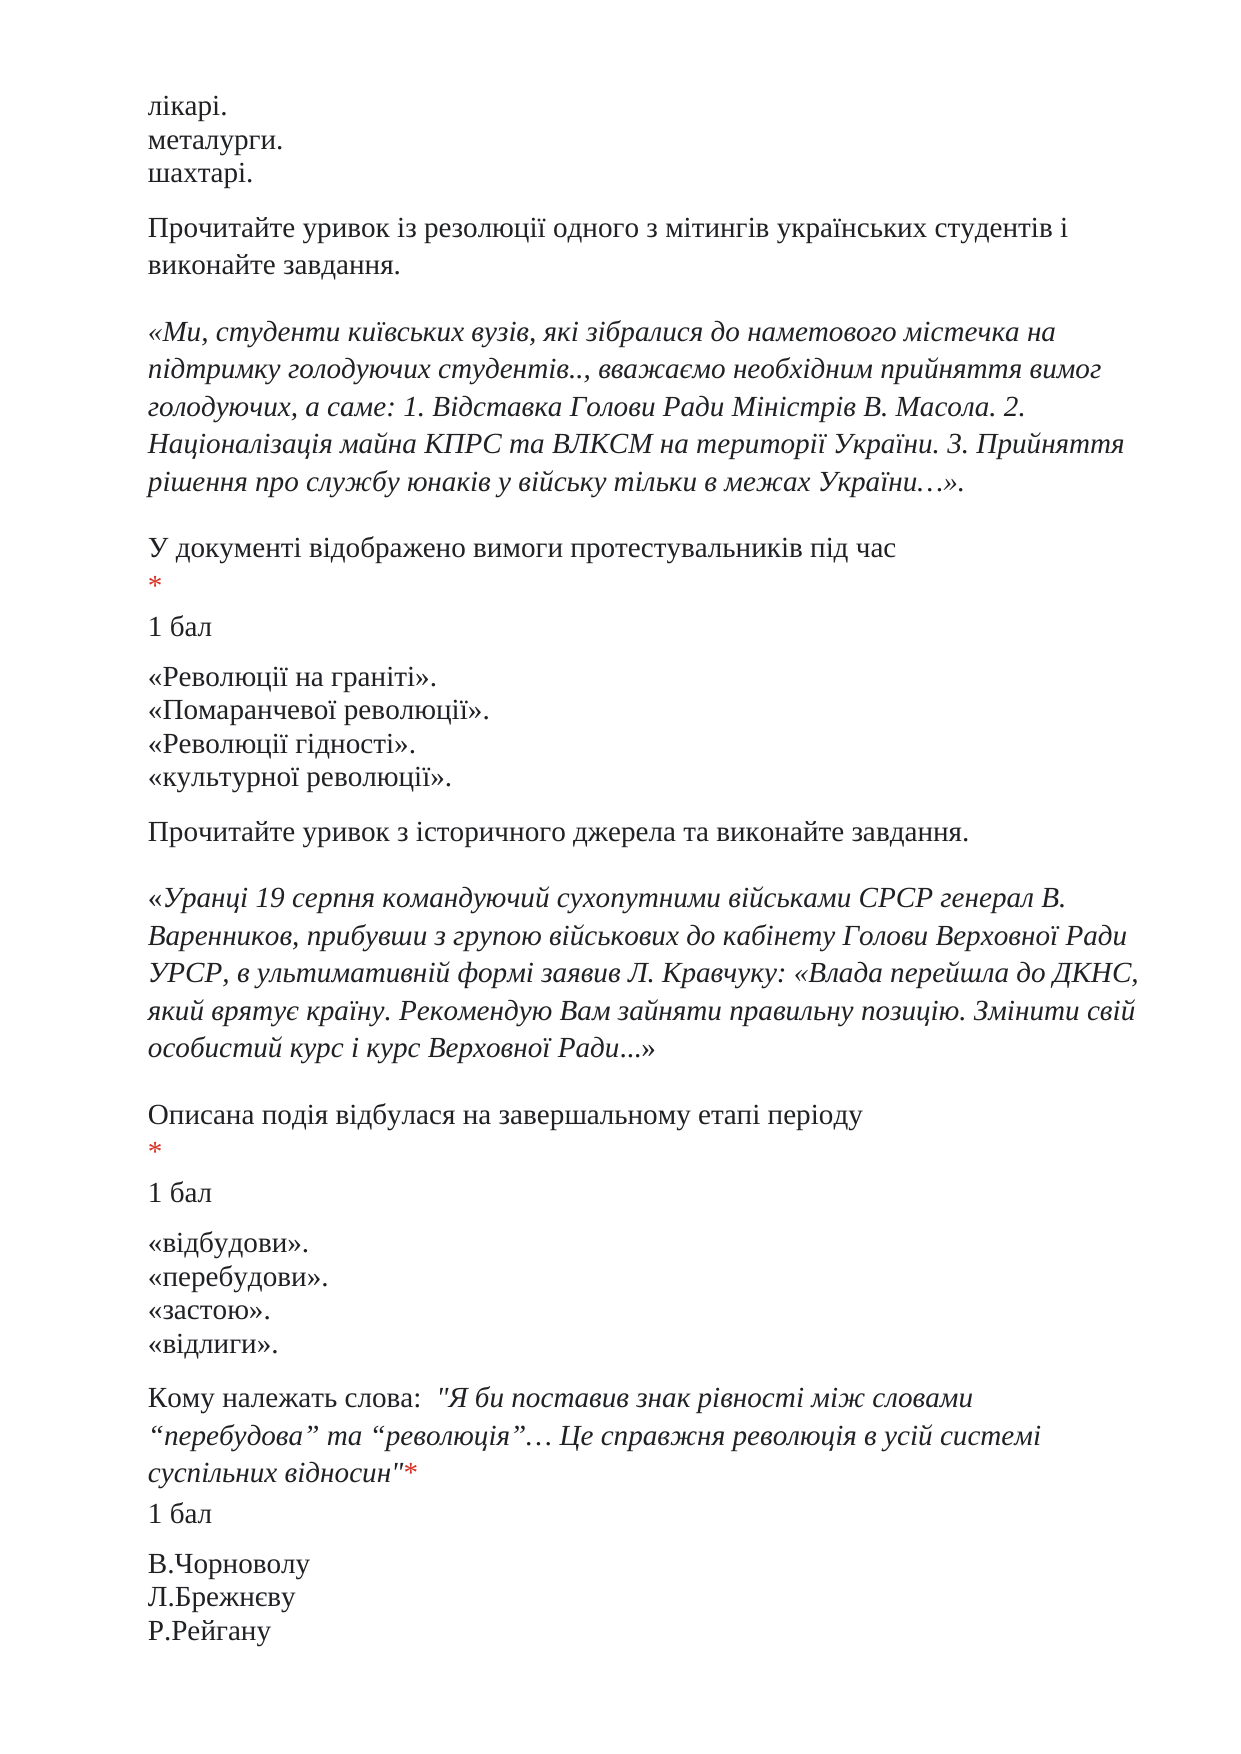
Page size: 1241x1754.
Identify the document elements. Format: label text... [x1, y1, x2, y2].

text «відлиги». [148, 1326, 1152, 1359]
text «відбудови». [148, 1225, 1152, 1259]
text * [148, 564, 1152, 602]
text «Революції гідності». [148, 726, 1152, 759]
text «Уранці 19 серпня командуючий сухопутними військами СРСР генерал В. Варенников, прибувши з групою військових до кабінету Голови Верховної Ради УРСР, в ультимативній формі заявив Л. Кравчуку: «Влада перейшла до ДКНС, який врятує країну. Рекомендую Вам зайняти правильну позицію. Змінити свій особистий курс і курс Верховної Ради...» [148, 876, 1152, 1064]
text «Ми, студенти київських вузів, які зібралися до наметового містечка на підтримку голодуючих студентів.., вважаємо необхідним прийняття вимог голодуючих, а саме: 1. Відставка Голови Ради Міністрів В. Масола. 2. Націоналізація майна КПРС та ВЛКСМ на території України. 3. Прийняття рішення про службу юнаків у війську тільки в межах України…». [148, 310, 1152, 497]
text металурги. [148, 122, 1152, 156]
text 1 бал [148, 1168, 1152, 1209]
text Л.Брежнєву [148, 1579, 1152, 1613]
text «перебудови». [148, 1259, 1152, 1292]
text 1 бал [148, 1489, 1152, 1529]
text «Революції на граніті». [148, 659, 1152, 692]
text шахтарі. [148, 156, 1152, 189]
text У документі відображено вимоги протестувальників під час [148, 527, 1152, 564]
text * [148, 1131, 1152, 1168]
text Описана подія відбулася на завершальному етапі періоду [148, 1093, 1152, 1131]
text «культурної революції». [148, 759, 1152, 793]
text 1 бал [148, 602, 1152, 642]
text Кому належать слова: "Я би поставив знак рівності між словами “перебудова” та “революція”… Це справжня революція в усій системі суспільних відносин"* [148, 1376, 1152, 1489]
text В.Чорноволу [148, 1546, 1152, 1579]
text «Помаранчевої революції». [148, 692, 1152, 726]
text «застою». [148, 1292, 1152, 1326]
text лікарі. [148, 88, 1152, 122]
text Р.Рейгану [148, 1613, 1152, 1647]
text Прочитайте уривок з історичного джерела та виконайте завдання. [148, 810, 1152, 847]
text Прочитайте уривок із резолюції одного з мітингів українських студентів і виконайте завдання. [148, 206, 1152, 281]
